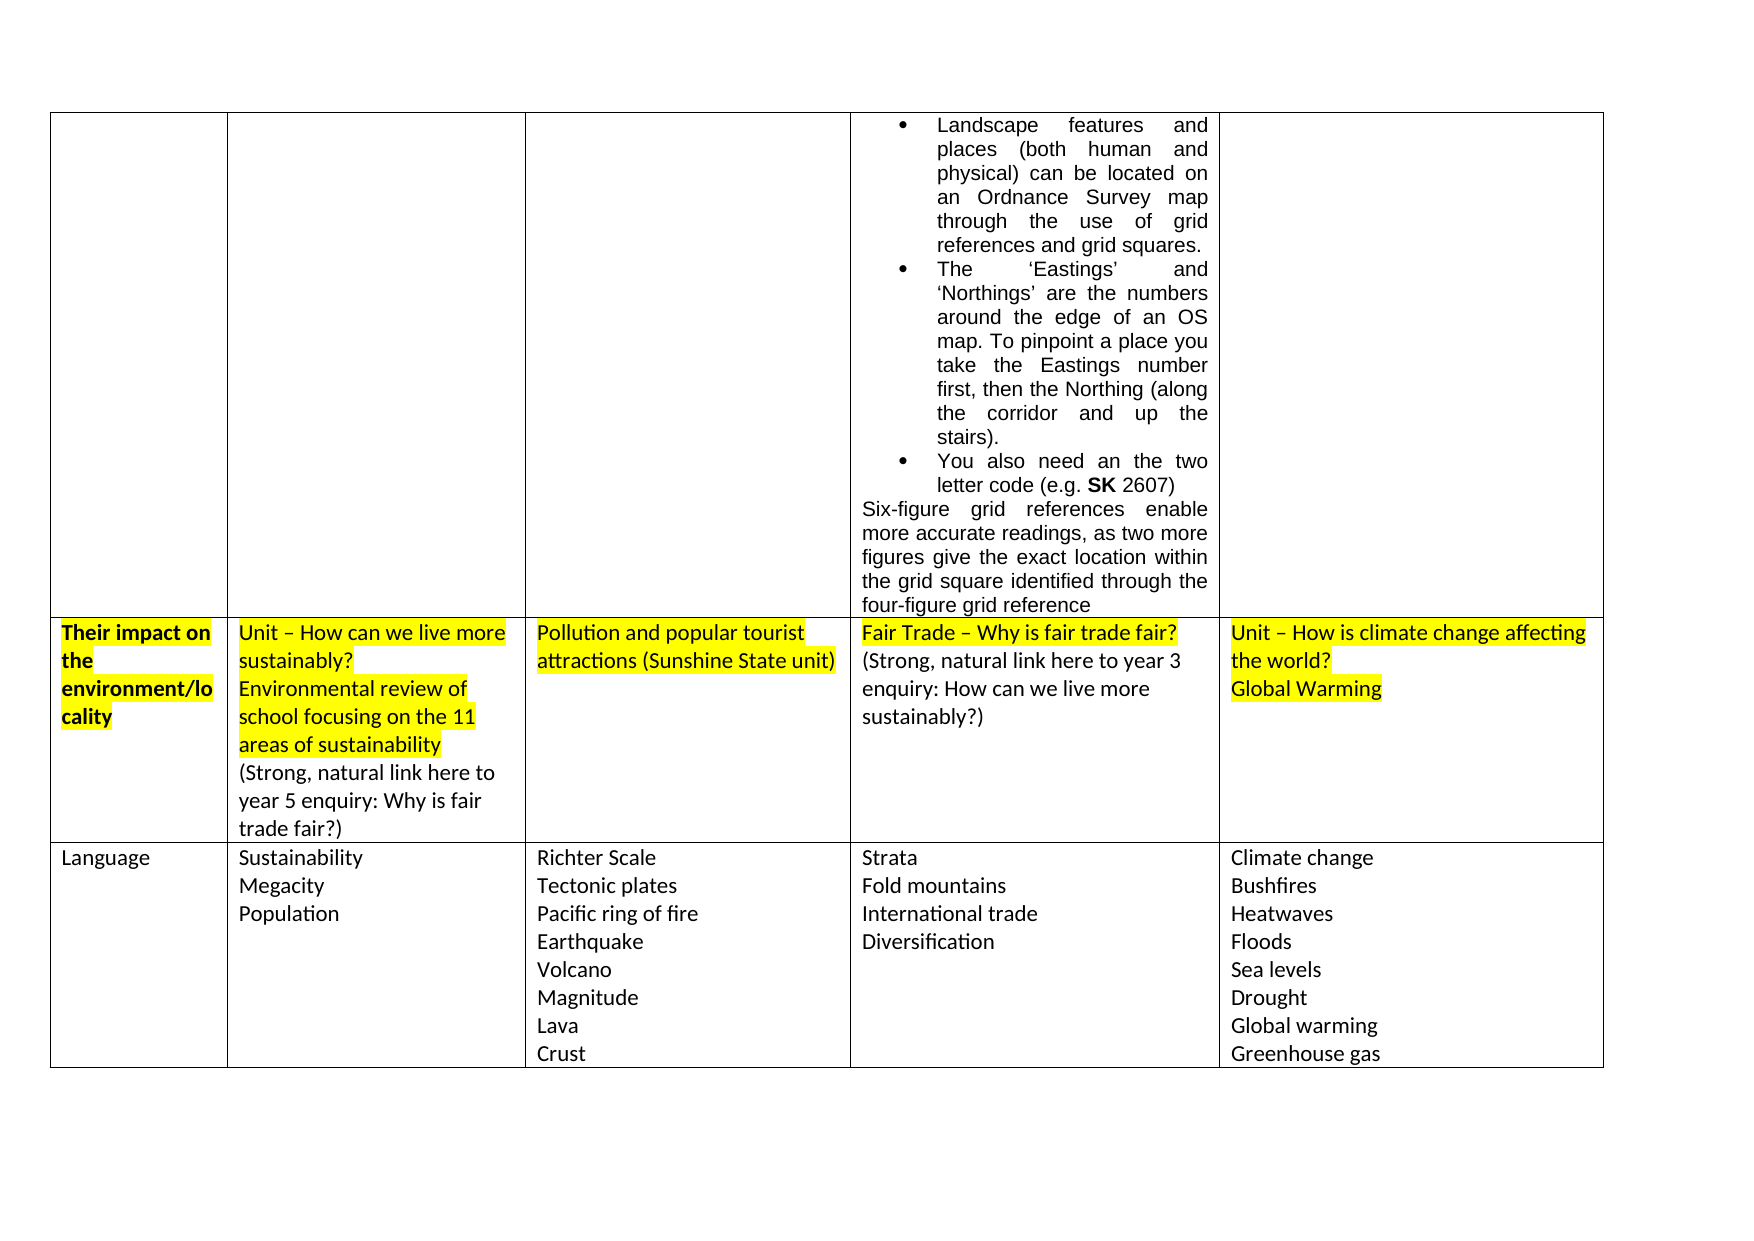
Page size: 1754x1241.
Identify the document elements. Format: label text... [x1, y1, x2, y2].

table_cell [228, 843, 525, 1067]
table_cell Unit – How can we live more sustainably? Environmental review of school focusing on the 11 areas of sustainability (Strong, natural link here to year 5 enquiry: Why is fair trade fair?) [228, 618, 525, 842]
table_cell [526, 843, 850, 1067]
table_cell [1220, 113, 1603, 617]
table_cell Fair Trade – Why is fair trade fair? (Strong, natural link here to year 3 enquiry: How can we live more sustainably?) [851, 618, 1219, 842]
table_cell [1220, 843, 1603, 1067]
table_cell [851, 843, 1219, 1067]
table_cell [851, 113, 1219, 617]
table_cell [228, 113, 525, 617]
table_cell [526, 113, 850, 617]
table_cell Pollution and popular tourist attractions (Sunshine State unit) [526, 618, 850, 842]
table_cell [51, 113, 227, 617]
table_cell Unit – How is climate change affecting the world? Global Warming [1220, 618, 1603, 842]
table_cell Their impact on the environment/locality [51, 618, 227, 842]
table_cell Language [51, 843, 227, 1067]
